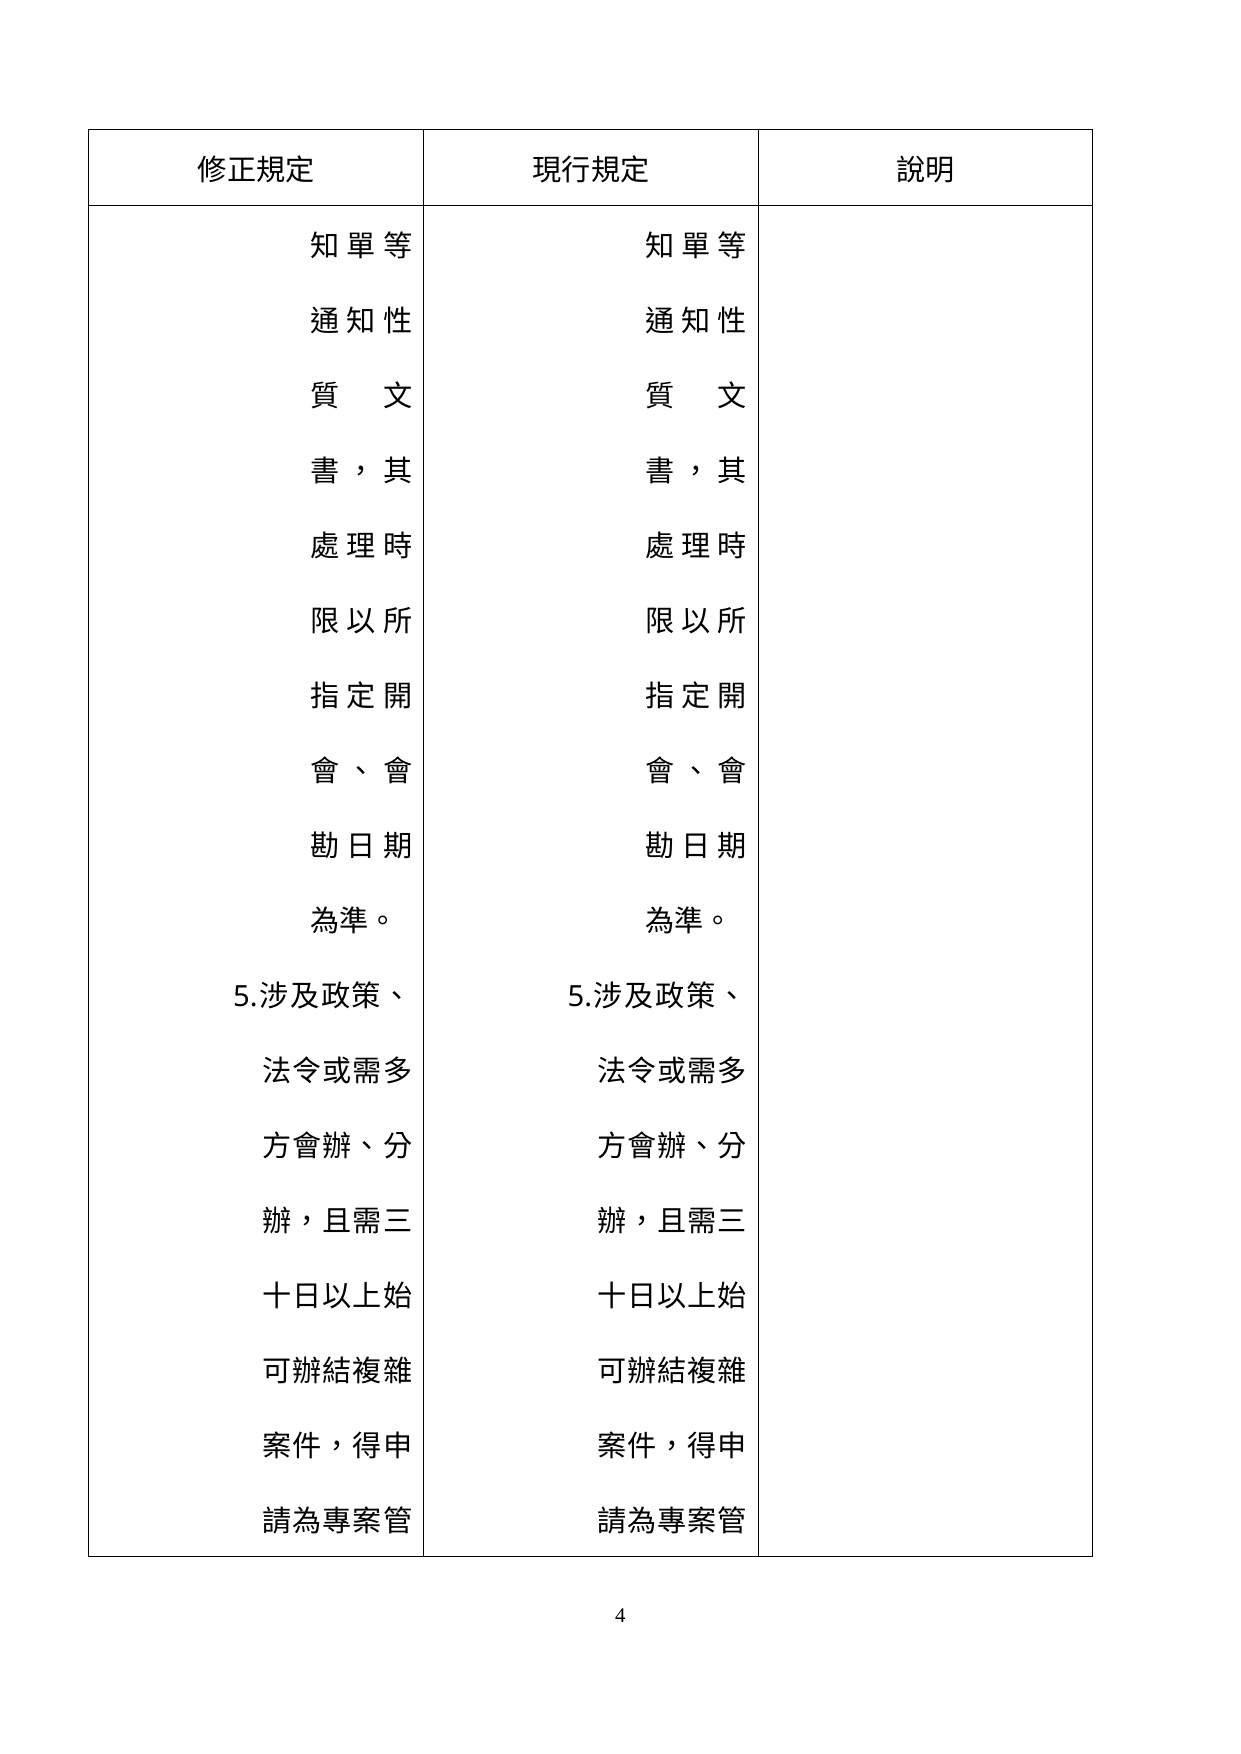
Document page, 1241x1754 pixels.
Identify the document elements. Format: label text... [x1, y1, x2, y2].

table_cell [424, 206, 758, 1556]
table_header 修正規定 [89, 130, 423, 205]
table_header 現行規定 [424, 130, 758, 205]
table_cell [759, 206, 1092, 1556]
table_header 說明 [759, 130, 1092, 205]
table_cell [89, 206, 423, 1556]
